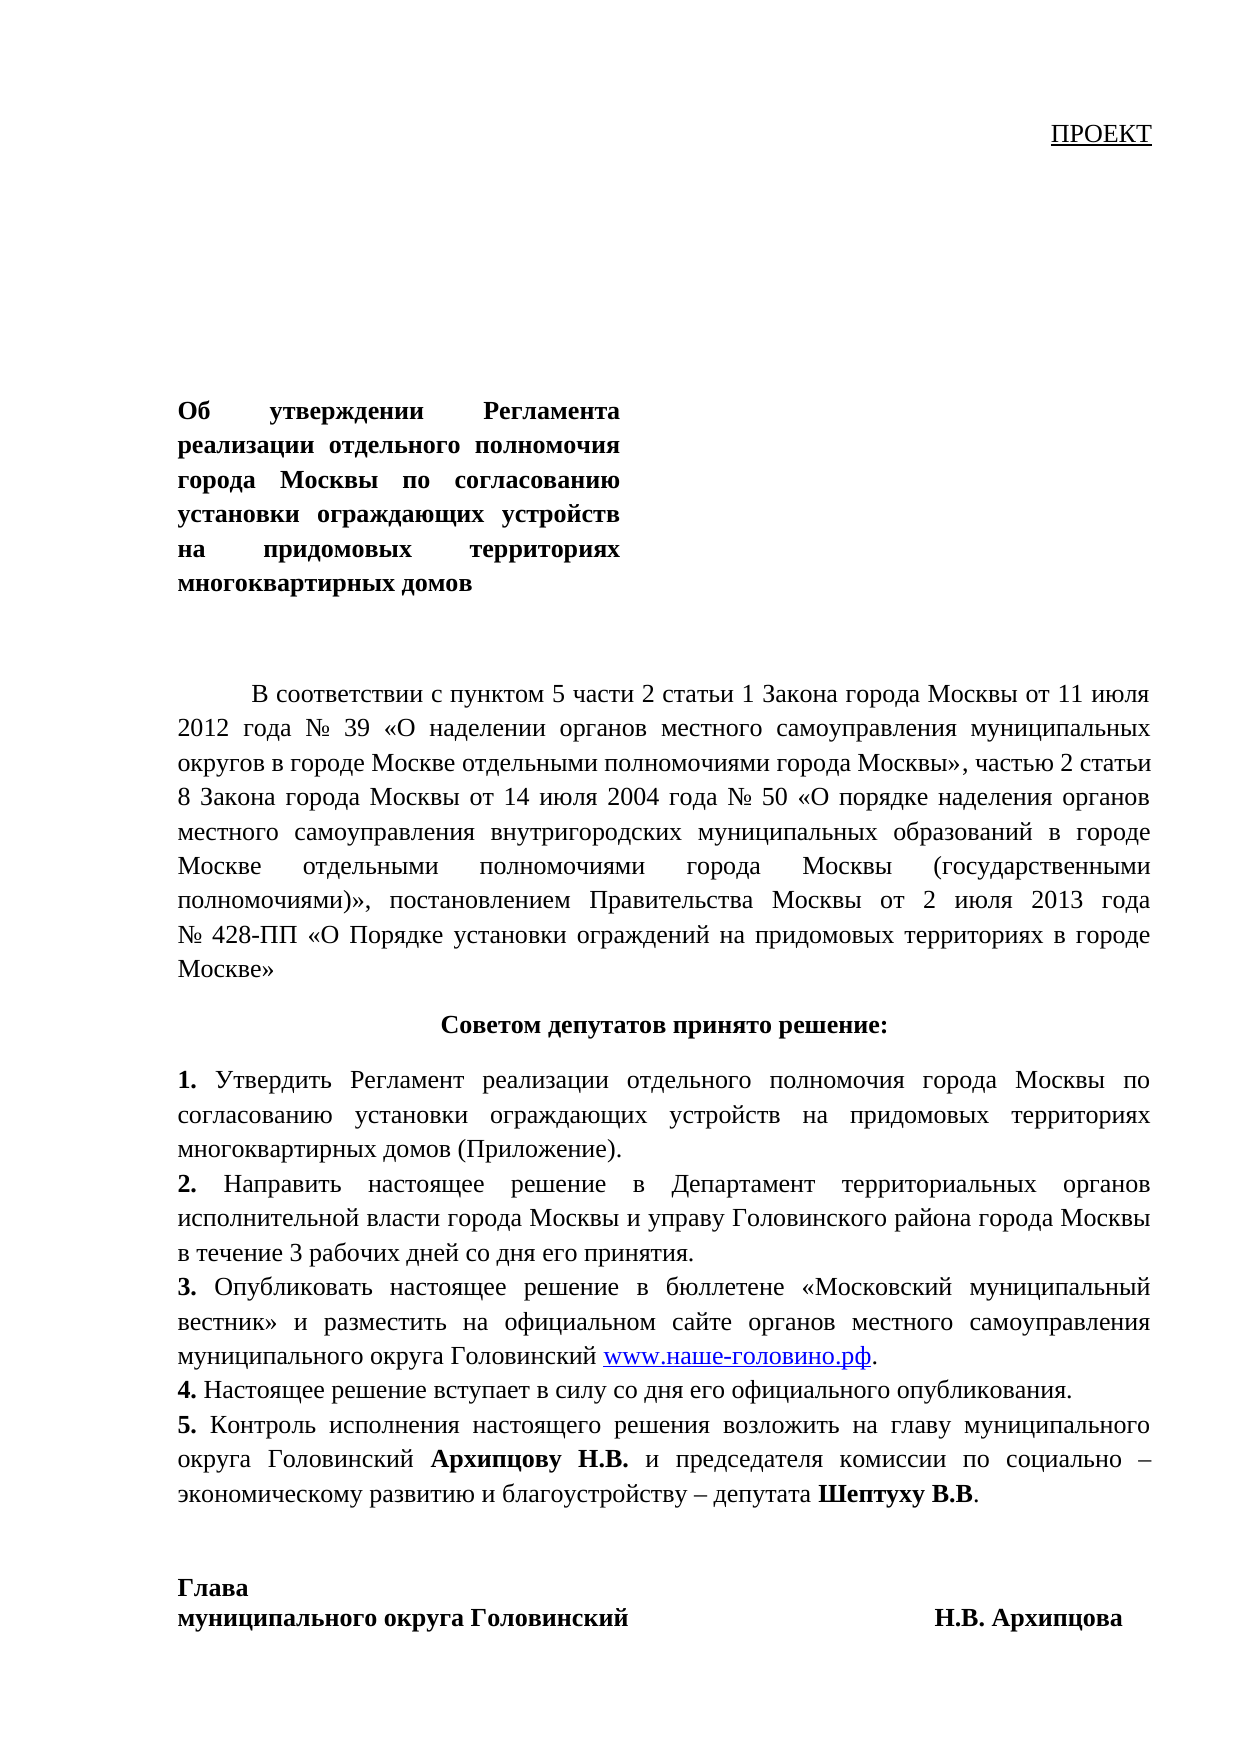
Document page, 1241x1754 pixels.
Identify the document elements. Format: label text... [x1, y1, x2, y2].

text 5. Контроль исполнения настоящего решения возложить на главу муниципального округа Головинский Архипцову Н.В. и председателя комиссии по социально – экономическому развитию и благоустройству – депутата Шептуху В.В. [177, 1409, 1152, 1508]
text ПРОЕКТ [177, 118, 1152, 148]
text 2. Направить настоящее решение в Департамент территориальных органов исполнительной власти города Москвы и управу Головинского района города Москвы в течение 3 рабочих дней со дня его принятия. [177, 1168, 1152, 1267]
text Советом депутатов принято решение: [177, 1009, 1152, 1039]
text 4. Настоящее решение вступает в силу со дня его официального опубликования. [177, 1374, 1152, 1404]
text Глава [177, 1572, 1152, 1602]
text 1. Утвердить Регламент реализации отдельного полномочия города Москвы по согласованию установки ограждающих устройств на придомовых территориях многоквартирных домов (Приложение). [177, 1064, 1152, 1163]
text муниципального округа Головинский Н.В. Архипцова [177, 1602, 1152, 1632]
text Об утверждении Регламента реализации отдельного полномочия города Москвы по согласованию установки ограждающих устройств на придомовых территориях многоквартирных домов [177, 395, 620, 597]
text В соответствии с пунктом 5 части 2 статьи 1 Закона города Москвы от 11 июля 2012 года № 39 «О наделении органов местного самоуправления муниципальных округов в городе Москве отдельными полномочиями города Москвы», частью 2 статьи 8 Закона города Москвы от 14 июля 2004 года № 50 «О порядке наделения органов местного самоуправления внутригородских муниципальных образований в городе Москве отдельными полномочиями города Москвы (государственными полномочиями)», постановлением Правительства Москвы от 2 июля 2013 года № 428-ПП «О Порядке установки ограждений на придомовых территориях в городе Москве» [177, 678, 1152, 983]
text 3. Опубликовать настоящее решение в бюллетене «Московский муниципальный вестник» и разместить на официальном сайте органов местного самоуправления муниципального округа Головинский www.наше-головино.рф. [177, 1271, 1152, 1370]
